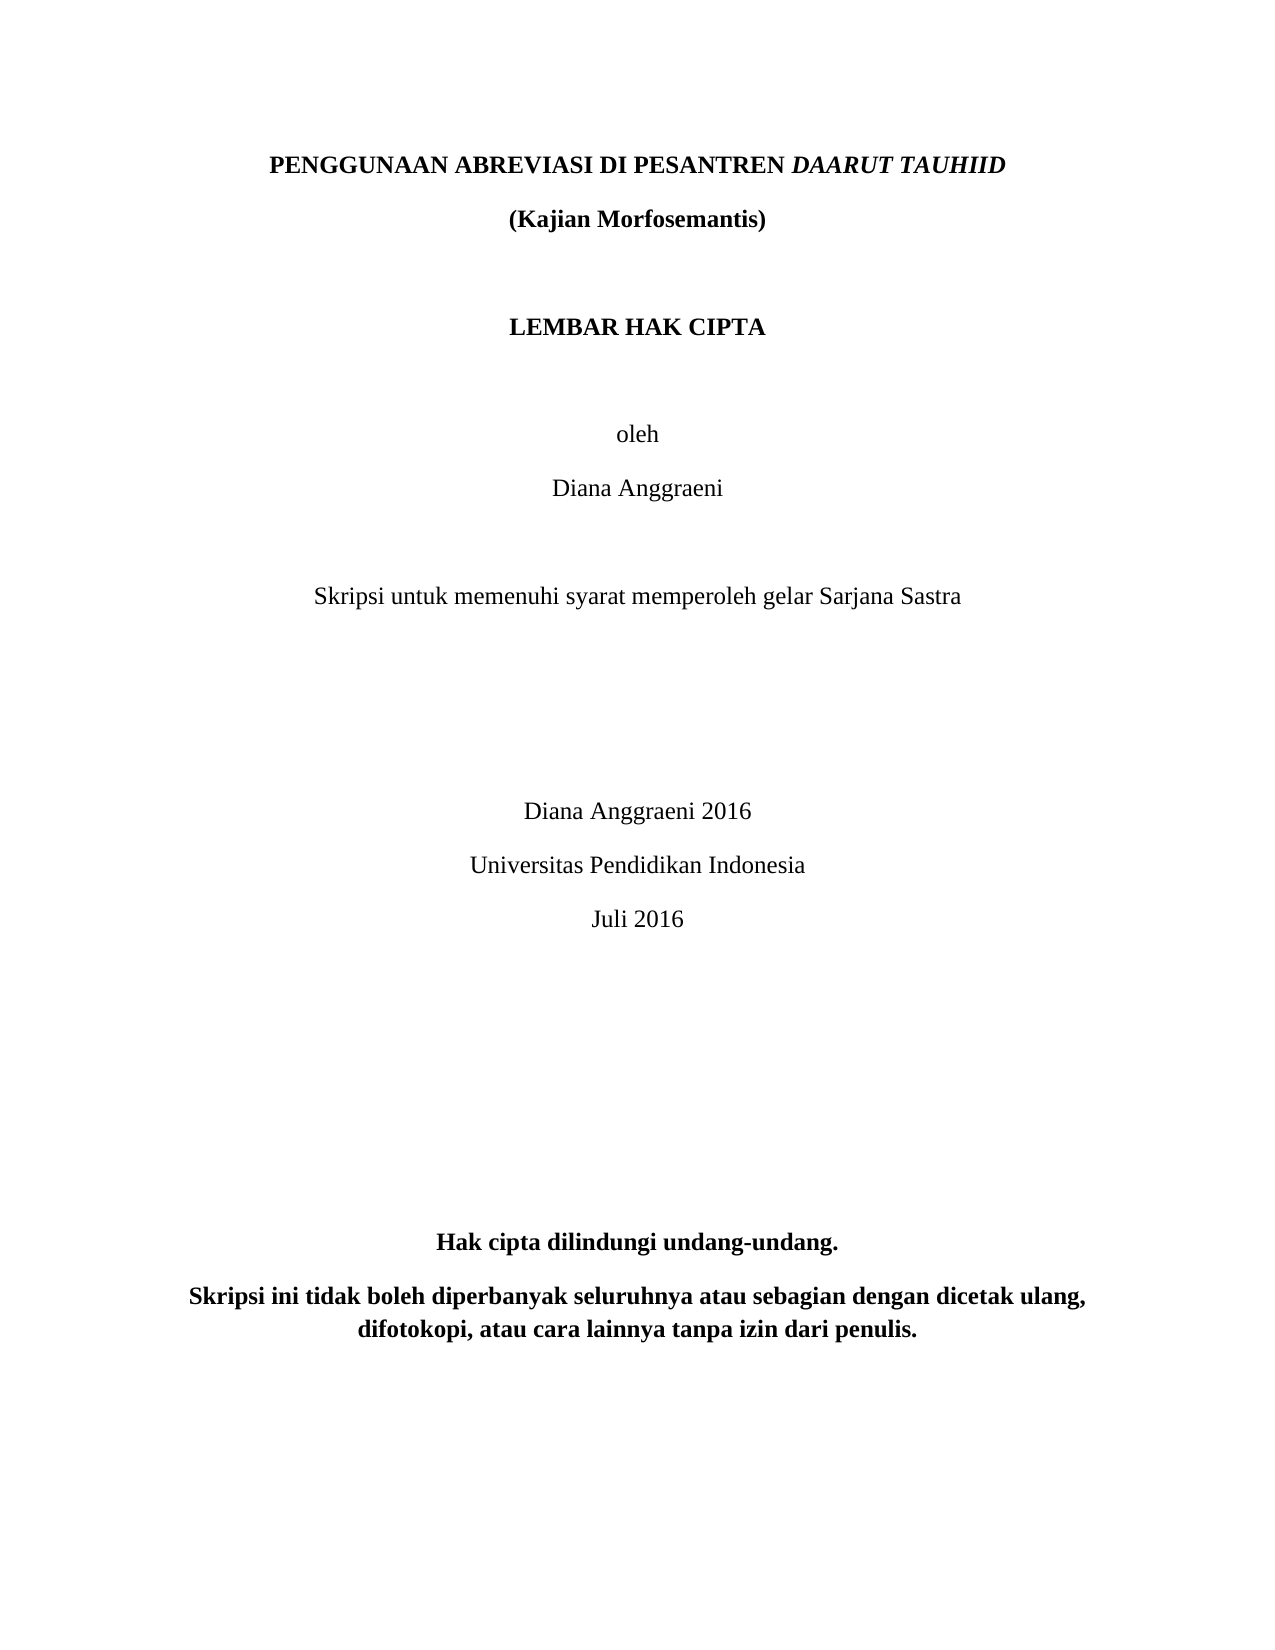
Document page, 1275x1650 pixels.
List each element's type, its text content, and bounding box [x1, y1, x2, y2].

text PENGGUNAAN ABREVIASI DI PESANTREN DAARUT TAUHIID [150, 150, 1125, 179]
text Universitas Pendidikan Indonesia [150, 850, 1125, 879]
text oleh [150, 419, 1125, 448]
text Diana Anggraeni [150, 473, 1125, 502]
text LEMBAR HAK CIPTA [150, 312, 1125, 340]
text Diana Anggraeni 2016 [150, 796, 1125, 825]
text (Kajian Morfosemantis) [150, 204, 1125, 233]
text Juli 2016 [150, 904, 1125, 933]
text Skripsi ini tidak boleh diperbanyak seluruhnya atau sebagian dengan dicetak ulang, difotokopi, atau cara lainnya tanpa izin dari penulis. [150, 1281, 1125, 1343]
text Skripsi untuk memenuhi syarat memperoleh gelar Sarjana Sastra [150, 581, 1125, 609]
text Hak cipta dilindungi undang-undang. [150, 1227, 1125, 1256]
